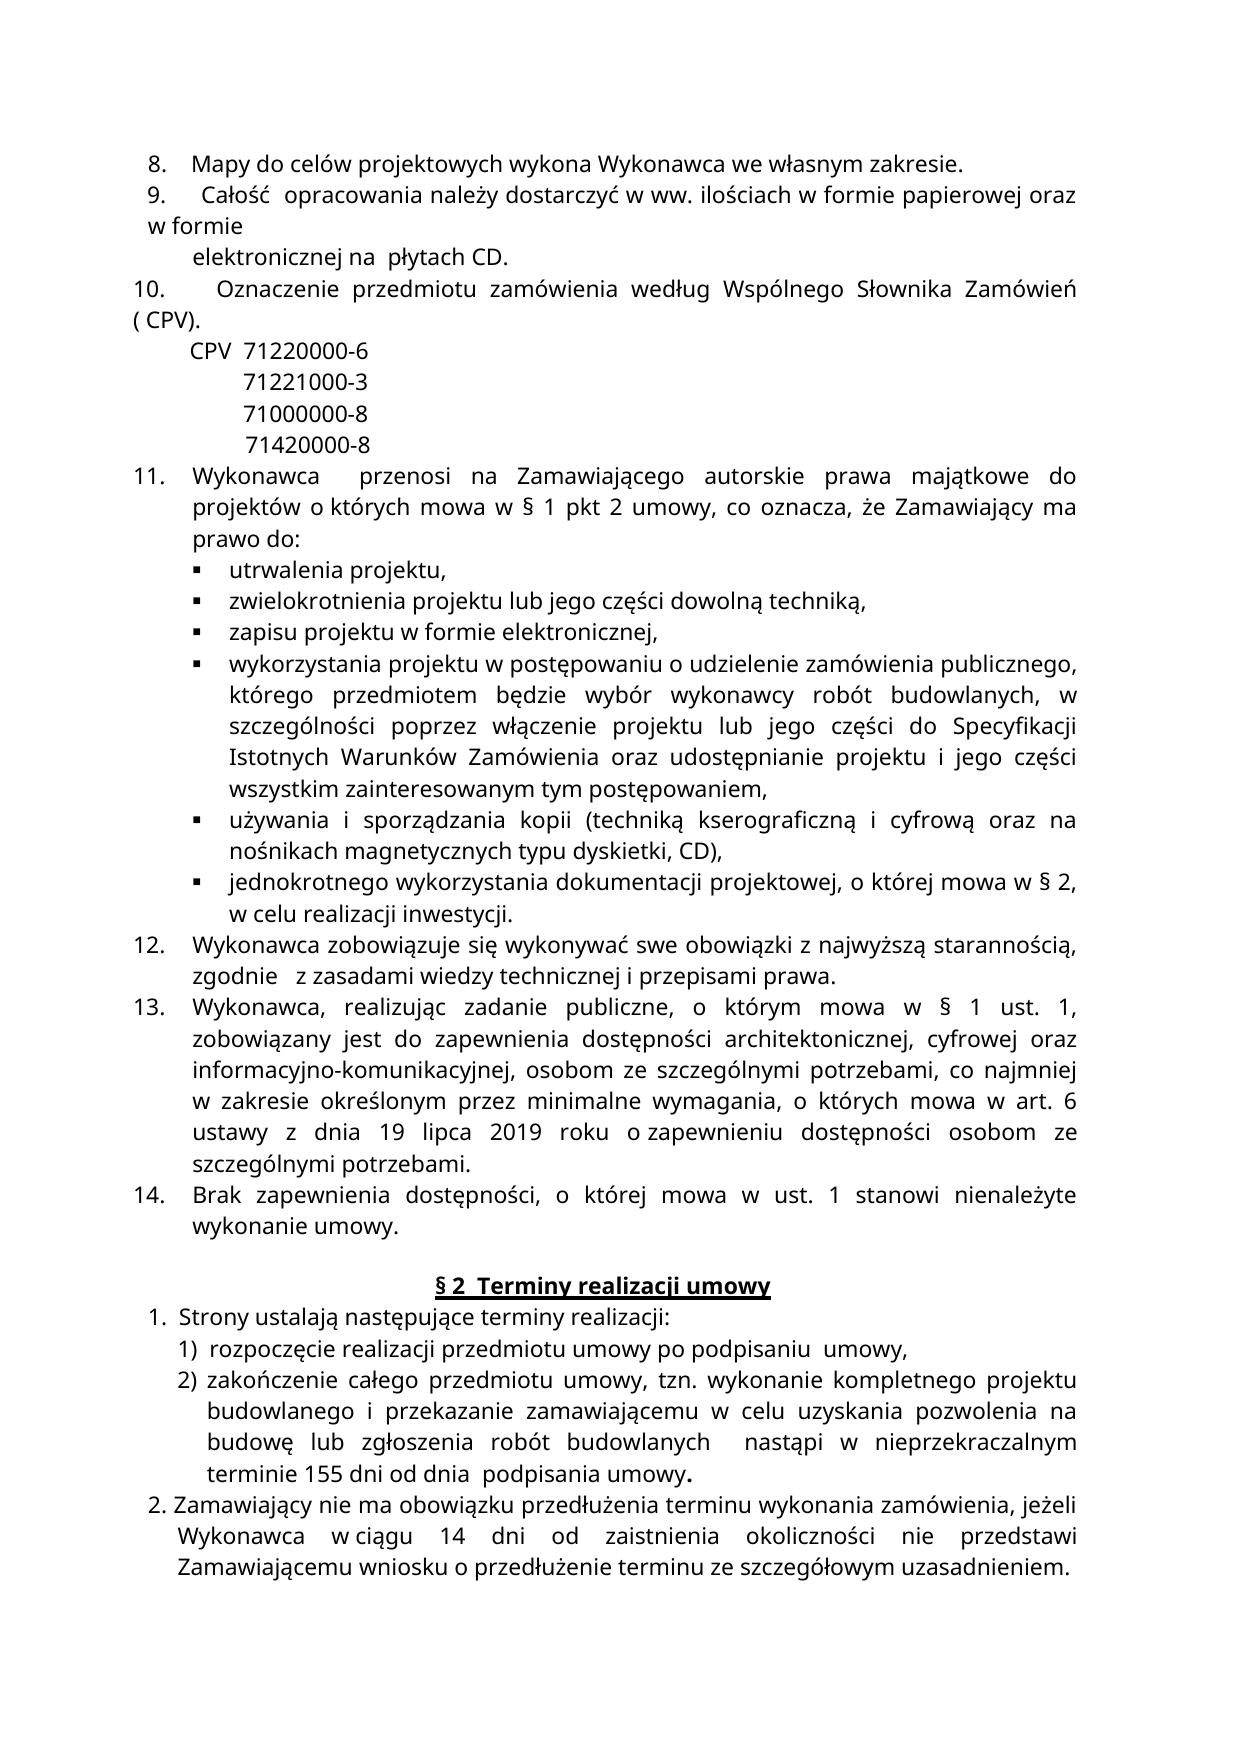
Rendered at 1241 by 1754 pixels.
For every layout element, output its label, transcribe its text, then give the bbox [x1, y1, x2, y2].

text 13. Wykonawca, realizując zadanie publiczne, o którym mowa w § 1 ust. 1, zobowiązany jest do zapewnienia dostępności architektonicznej, cyfrowej oraz informacyjno-komunikacyjnej, osobom ze szczególnymi potrzebami, co najmniej w zakresie określonym przez minimalne wymagania, o których mowa w art. 6 ustawy z dnia 19 lipca 2019 roku o zapewnieniu dostępności osobom ze szczególnymi potrzebami. [133, 991, 1078, 1179]
list utrwalenia projektu, [191, 554, 1078, 585]
text 2) zakończenie całego przedmiotu umowy, tzn. wykonanie kompletnego projektu budowlanego i przekazanie zamawiającemu w celu uzyskania pozwolenia na budowę lub zgłoszenia robót budowlanych nastąpi w nieprzekraczalnym terminie 155 dni od dnia podpisania umowy. [177, 1364, 1078, 1489]
text 71221000-3 [148, 366, 1078, 398]
text 2. Zamawiający nie ma obowiązku przedłużenia terminu wykonania zamówienia, jeżeli Wykonawca w ciągu 14 dni od zaistnienia okoliczności nie przedstawi Zamawiającemu wniosku o przedłużenie terminu ze szczegółowym uzasadnieniem. [148, 1489, 1078, 1583]
text § 2 Terminy realizacji umowy [148, 1270, 1058, 1301]
list jednokrotnego wykorzystania dokumentacji projektowej, o której mowa w § 2, w celu realizacji inwestycji. [191, 866, 1078, 929]
text 71420000-8 [148, 429, 1078, 460]
text 9. Całość opracowania należy dostarczyć w ww. ilościach w formie papierowej oraz w formie [133, 179, 1078, 241]
list zapisu projektu w formie elektronicznej, [191, 616, 1078, 648]
text 14. Brak zapewnienia dostępności, o której mowa w ust. 1 stanowi nienależyte wykonanie umowy. [133, 1179, 1078, 1241]
list używania i sporządzania kopii (techniką kserograficzną i cyfrową oraz na nośnikach magnetycznych typu dyskietki, CD), [191, 804, 1078, 866]
text 71000000-8 [148, 398, 1078, 429]
text 1. Strony ustalają następujące terminy realizacji: 1) rozpoczęcie realizacji przedmiotu umowy po podpisaniu umowy, [148, 1301, 1078, 1364]
text 12. Wykonawca zobowiązuje się wykonywać swe obowiązki z najwyższą starannością, zgodnie z zasadami wiedzy technicznej i przepisami prawa. [133, 929, 1078, 991]
list wykorzystania projektu w postępowaniu o udzielenie zamówienia publicznego, którego przedmiotem będzie wybór wykonawcy robót budowlanych, w szczególności poprzez włączenie projektu lub jego części do Specyfikacji Istotnych Warunków Zamówienia oraz udostępnianie projektu i jego części wszystkim zainteresowanym tym postępowaniem, [191, 648, 1078, 804]
text 8. Mapy do celów projektowych wykona Wykonawca we własnym zakresie. [148, 148, 1078, 179]
text 10. Oznaczenie przedmiotu zamówienia według Wspólnego Słownika Zamówień ( CPV). [133, 273, 1078, 335]
text 11. Wykonawca przenosi na Zamawiającego autorskie prawa majątkowe do projektów o których mowa w § 1 pkt 2 umowy, co oznacza, że Zamawiający ma prawo do: [133, 460, 1078, 554]
list zwielokrotnienia projektu lub jego części dowolną techniką, [191, 585, 1078, 616]
text elektronicznej na płytach CD. [192, 241, 1078, 273]
text CPV 71220000-6 [148, 335, 1078, 366]
